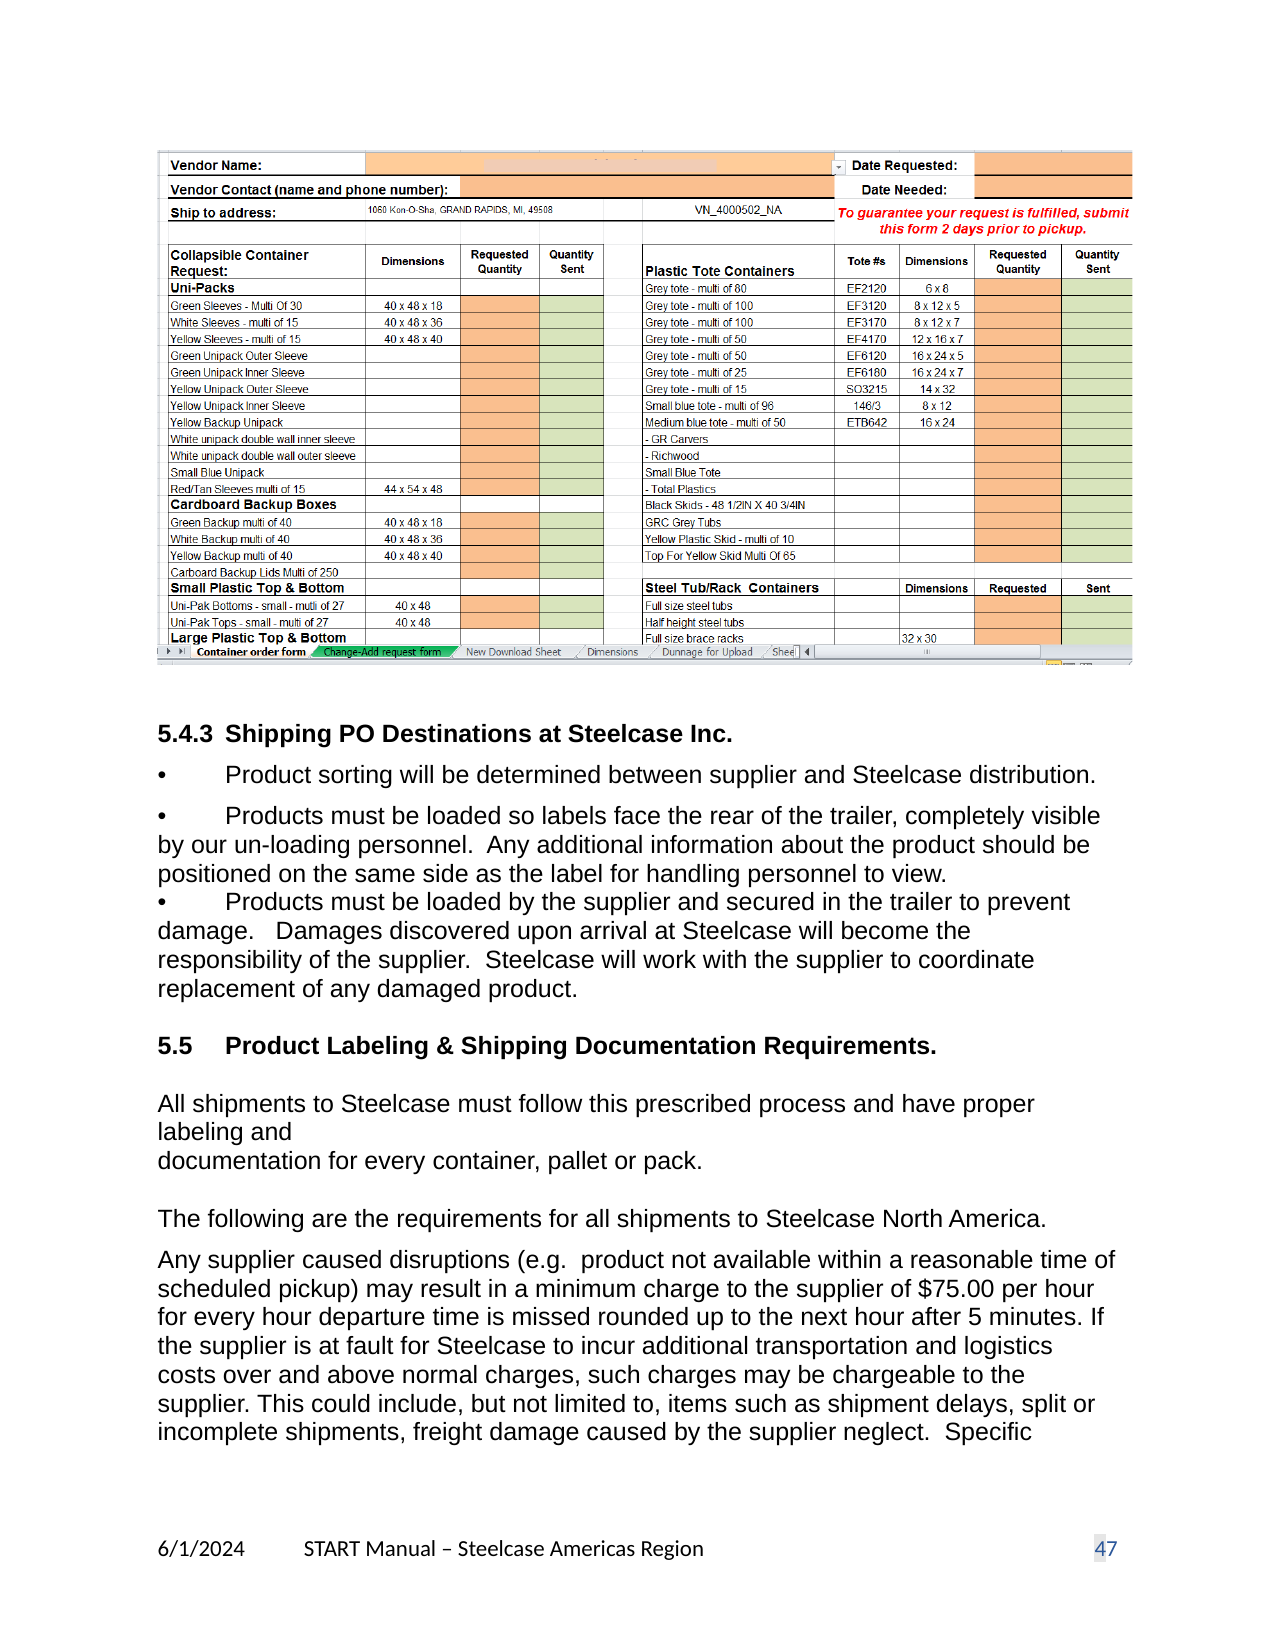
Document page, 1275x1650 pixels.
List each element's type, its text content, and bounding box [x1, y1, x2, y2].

text • Products must be loaded by the supplier and secured in the trailer to prevent damage. Damages discovered upon arrival at Steelcase will become the responsibility of the supplier. Steelcase will work with the supplier to coordinate replacement of any damaged product. [157, 887, 1117, 1002]
text 5.4.3 Shipping PO Destinations at Steelcase Inc. [157, 719, 1117, 747]
picture [157, 150, 1133, 665]
text • Products must be loaded so labels face the rear of the trailer, completely visible by our un-loading personnel. Any additional information about the product should be positioned on the same side as the label for handling personnel to view. [157, 801, 1117, 887]
text All shipments to Steelcase must follow this prescribed process and have proper labeling and [157, 1089, 1117, 1146]
text The following are the requirements for all shipments to Steelcase North America. [157, 1204, 1117, 1232]
text • Product sorting will be determined between supplier and Steelcase distribution. [157, 760, 1117, 789]
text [157, 1245, 1117, 1446]
text 5.5 Product Labeling & Shipping Documentation Requirements. [157, 1031, 1117, 1060]
text documentation for every container, pallet or pack. [157, 1146, 1117, 1175]
